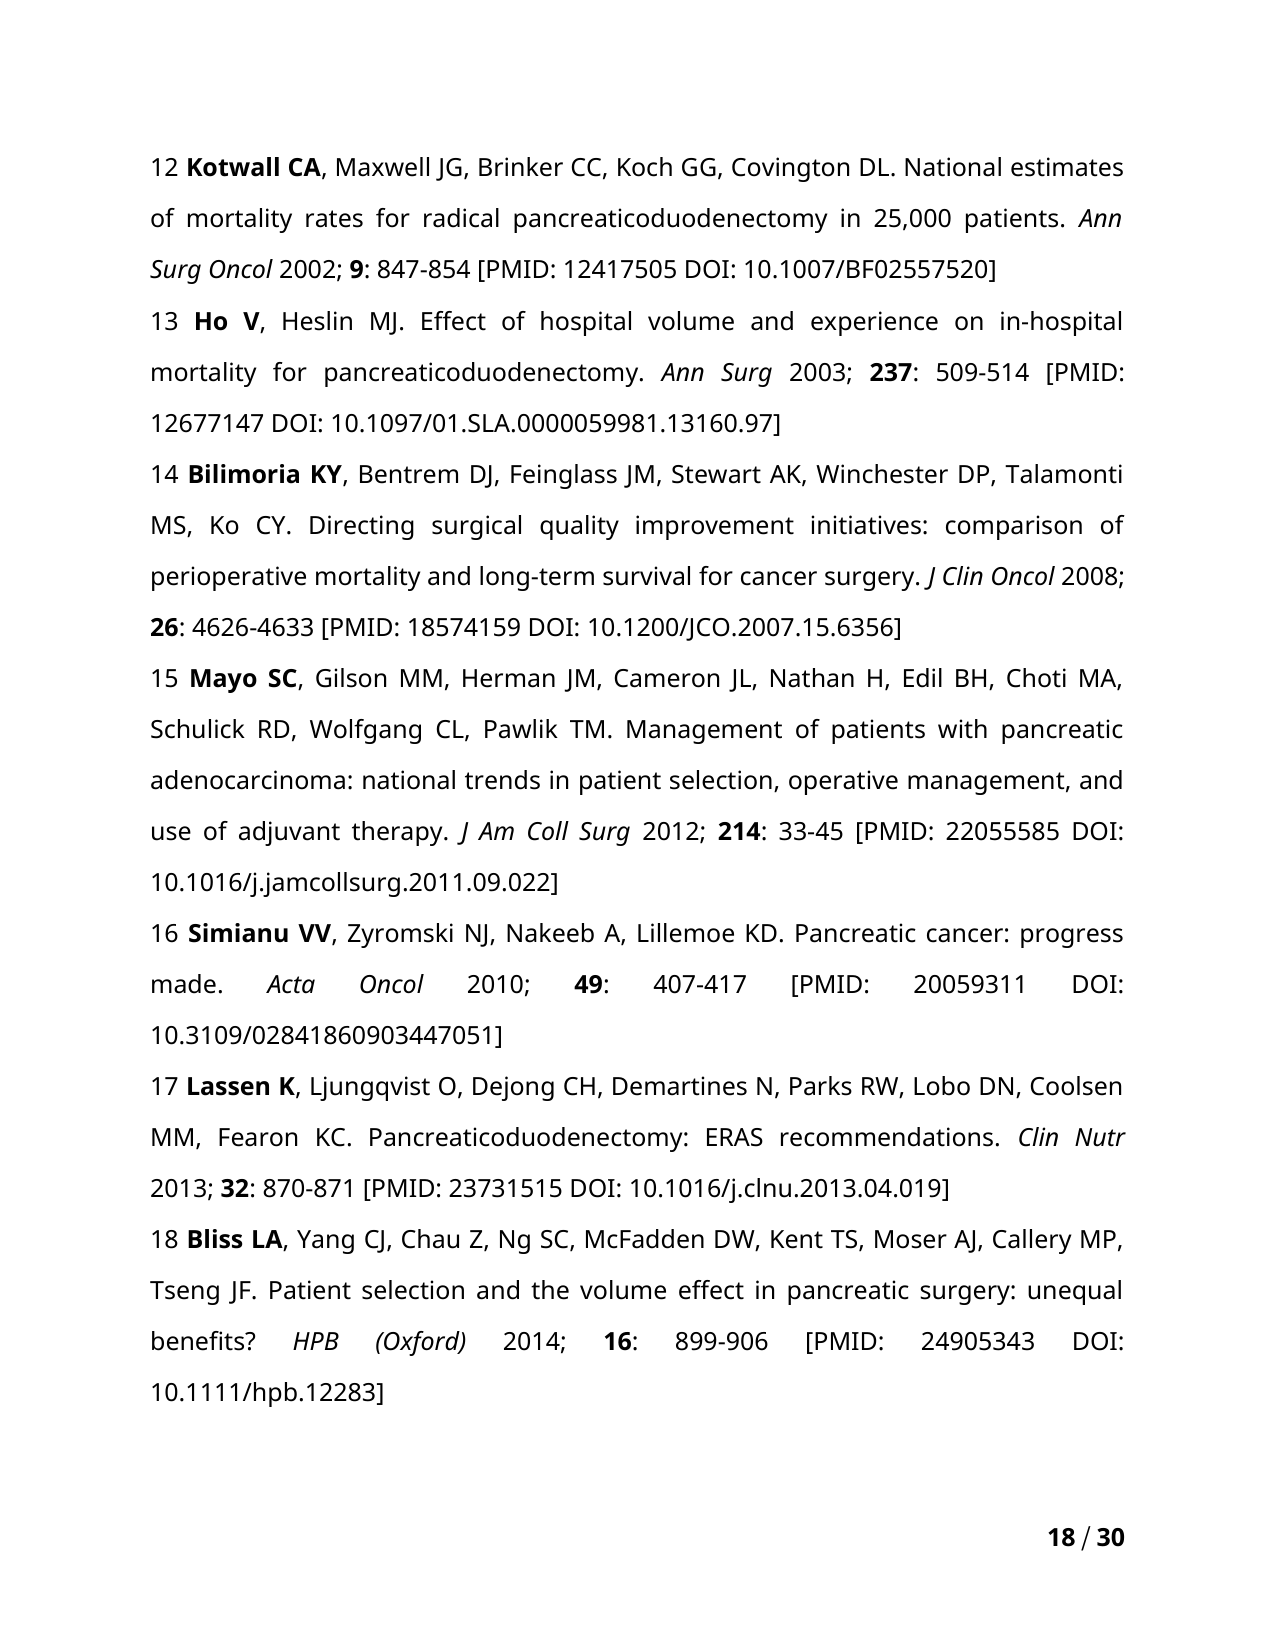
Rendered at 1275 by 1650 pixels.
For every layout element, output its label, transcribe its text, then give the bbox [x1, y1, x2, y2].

text 17 Lassen K, Ljungqvist O, Dejong CH, Demartines N, Parks RW, Lobo DN, Coolsen MM, Fearon KC. Pancreaticoduodenectomy: ERAS recommendations. Clin Nutr 2013; 32: 870-871 [PMID: 23731515 DOI: 10.1016/j.clnu.2013.04.019] [150, 1069, 1125, 1205]
text 13 Ho V, Heslin MJ. Effect of hospital volume and experience on in-hospital mortality for pancreaticoduodenectomy. Ann Surg 2003; 237: 509-514 [PMID: 12677147 DOI: 10.1097/01.SLA.0000059981.13160.97] [150, 303, 1125, 439]
text 16 Simianu VV, Zyromski NJ, Nakeeb A, Lillemoe KD. Pancreatic cancer: progress made. Acta Oncol 2010; 49: 407-417 [PMID: 20059311 DOI: 10.3109/02841860903447051] [150, 916, 1125, 1052]
text 18 Bliss LA, Yang CJ, Chau Z, Ng SC, McFadden DW, Kent TS, Moser AJ, Callery MP, Tseng JF. Patient selection and the volume effect in pancreatic surgery: unequal benefits? HPB (Oxford) 2014; 16: 899-906 [PMID: 24905343 DOI: 10.1111/hpb.12283] [150, 1222, 1125, 1409]
text 14 Bilimoria KY, Bentrem DJ, Feinglass JM, Stewart AK, Winchester DP, Talamonti MS, Ko CY. Directing surgical quality improvement initiatives: comparison of perioperative mortality and long-term survival for cancer surgery. J Clin Oncol 2008; 26: 4626-4633 [PMID: 18574159 DOI: 10.1200/JCO.2007.15.6356] [150, 456, 1125, 643]
text 12 Kotwall CA, Maxwell JG, Brinker CC, Koch GG, Covington DL. National estimates of mortality rates for radical pancreaticoduodenectomy in 25,000 patients. Ann Surg Oncol 2002; 9: 847-854 [PMID: 12417505 DOI: 10.1007/BF02557520] [150, 150, 1125, 286]
text 15 Mayo SC, Gilson MM, Herman JM, Cameron JL, Nathan H, Edil BH, Choti MA, Schulick RD, Wolfgang CL, Pawlik TM. Management of patients with pancreatic adenocarcinoma: national trends in patient selection, operative management, and use of adjuvant therapy. J Am Coll Surg 2012; 214: 33-45 [PMID: 22055585 DOI: 10.1016/j.jamcollsurg.2011.09.022] [150, 660, 1125, 899]
